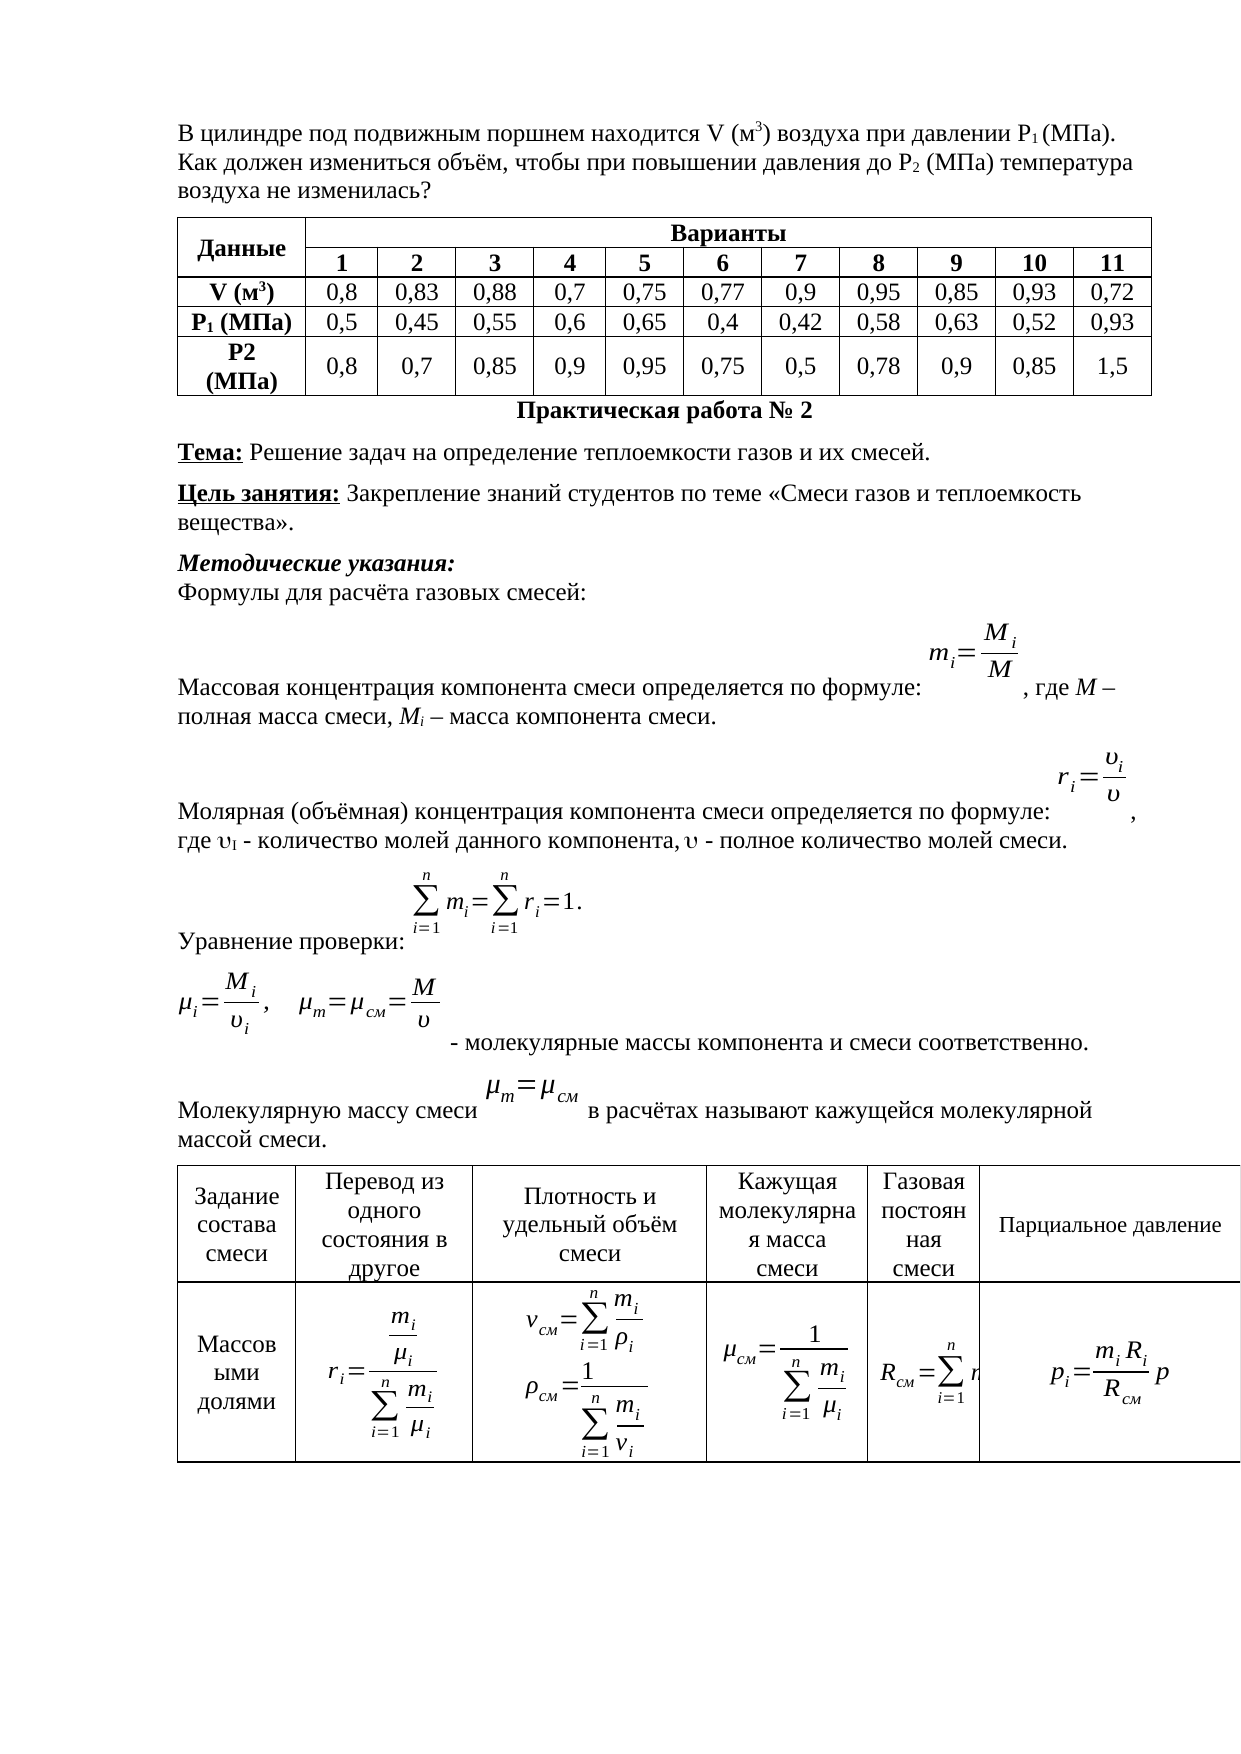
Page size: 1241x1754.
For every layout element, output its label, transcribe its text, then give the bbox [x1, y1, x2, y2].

table_cell 0,9 [534, 337, 605, 394]
table_cell 0,63 [918, 307, 995, 336]
table_cell 0,65 [606, 307, 683, 336]
table_cell 0,85 [456, 337, 533, 394]
table_cell 2 [378, 248, 455, 276]
table_cell Р1 (МПа) [178, 307, 305, 336]
table_cell 0,72 [1074, 278, 1151, 306]
text Методические указания: [177, 548, 1152, 577]
table_header Данные [178, 218, 305, 276]
table_cell 0,93 [996, 278, 1073, 306]
table_header Задание состава смеси [178, 1166, 295, 1281]
table_cell 0,55 [456, 307, 533, 336]
text Молекулярную массу смеси в расчётах называют кажущейся молекулярной массой смеси. [177, 1068, 1152, 1153]
table_cell 0,83 [378, 278, 455, 306]
table_cell 0,9 [762, 278, 839, 306]
table_cell Массовыми долями [178, 1283, 295, 1461]
table_cell 0,8 [306, 278, 377, 306]
table_cell [707, 1283, 867, 1461]
table_cell [296, 1283, 472, 1461]
text Молярная (объёмная) концентрация компонента смеси определяется по формуле: , где I - количество молей данного компонента, - полное количество молей смеси. [177, 742, 1152, 854]
table_cell 0,85 [996, 337, 1073, 394]
table_cell Р2 (МПа) [178, 337, 305, 394]
table_cell 3 [456, 248, 533, 276]
table_cell [868, 1283, 979, 1461]
table_cell 0,8 [306, 337, 377, 394]
table_header Кажущая молекулярная масса смеси [707, 1166, 867, 1281]
table_header Варианты [306, 218, 1151, 247]
table_cell [980, 1283, 1240, 1461]
table_cell 0,75 [606, 278, 683, 306]
table_cell 0,45 [378, 307, 455, 336]
text Уравнение проверки: [177, 866, 1152, 955]
text В цилиндре под подвижным поршнем находится V (м3) воздуха при давлении Р1 (МПа). Как должен измениться объём, чтобы при повышении давления до Р2 (МПа) температура воздуха не изменилась? [177, 118, 1152, 204]
table_cell 0,7 [534, 278, 605, 306]
table_cell 0,42 [762, 307, 839, 336]
table_cell 0,85 [918, 278, 995, 306]
table_cell 0,77 [684, 278, 761, 306]
table_cell 7 [762, 248, 839, 276]
table_cell 8 [840, 248, 917, 276]
table_cell 5 [606, 248, 683, 276]
table_cell 6 [684, 248, 761, 276]
table_cell 0,5 [306, 307, 377, 336]
table_cell 0,93 [1074, 307, 1151, 336]
table_cell 11 [1074, 248, 1151, 276]
table_cell 0,6 [534, 307, 605, 336]
table_header Плотность и удельный объём смеси [473, 1166, 706, 1281]
table_cell 0,95 [606, 337, 683, 394]
table_cell 1 [306, 248, 377, 276]
table_header Перевод из одного состояния в другое [296, 1166, 472, 1281]
text Формулы для расчёта газовых смесей: [177, 577, 1152, 606]
table_header Парциальное давление [980, 1166, 1240, 1281]
table_cell 0,75 [684, 337, 761, 394]
table_cell 0,52 [996, 307, 1073, 336]
text Практическая работа № 2 [177, 396, 1152, 424]
table_cell 0,9 [918, 337, 995, 394]
text Цель занятия: Закрепление знаний студентов по теме «Смеси газов и теплоемкость вещества». [177, 478, 1152, 536]
table_cell 1,5 [1074, 337, 1151, 394]
text Массовая концентрация компонента смеси определяется по формуле: , где М – полная масса смеси, Mi – масса компонента смеси. [177, 618, 1152, 730]
table_cell 0,5 [762, 337, 839, 394]
table_cell [473, 1283, 706, 1461]
table_cell 0,88 [456, 278, 533, 306]
table_cell 9 [918, 248, 995, 276]
table_cell 0,78 [840, 337, 917, 394]
table_header Газовая постоянная смеси [868, 1166, 979, 1281]
table_cell 0,7 [378, 337, 455, 394]
text Тема: Решение задач на определение теплоемкости газов и их смесей. [177, 437, 1152, 466]
table_cell 0,95 [840, 278, 917, 306]
table_cell 0,4 [684, 307, 761, 336]
table_cell 0,58 [840, 307, 917, 336]
table_cell 4 [534, 248, 605, 276]
text - молекулярные массы компонента и смеси соответственно. [177, 967, 1152, 1056]
table_cell 10 [996, 248, 1073, 276]
table_cell V (м3) [178, 278, 305, 306]
